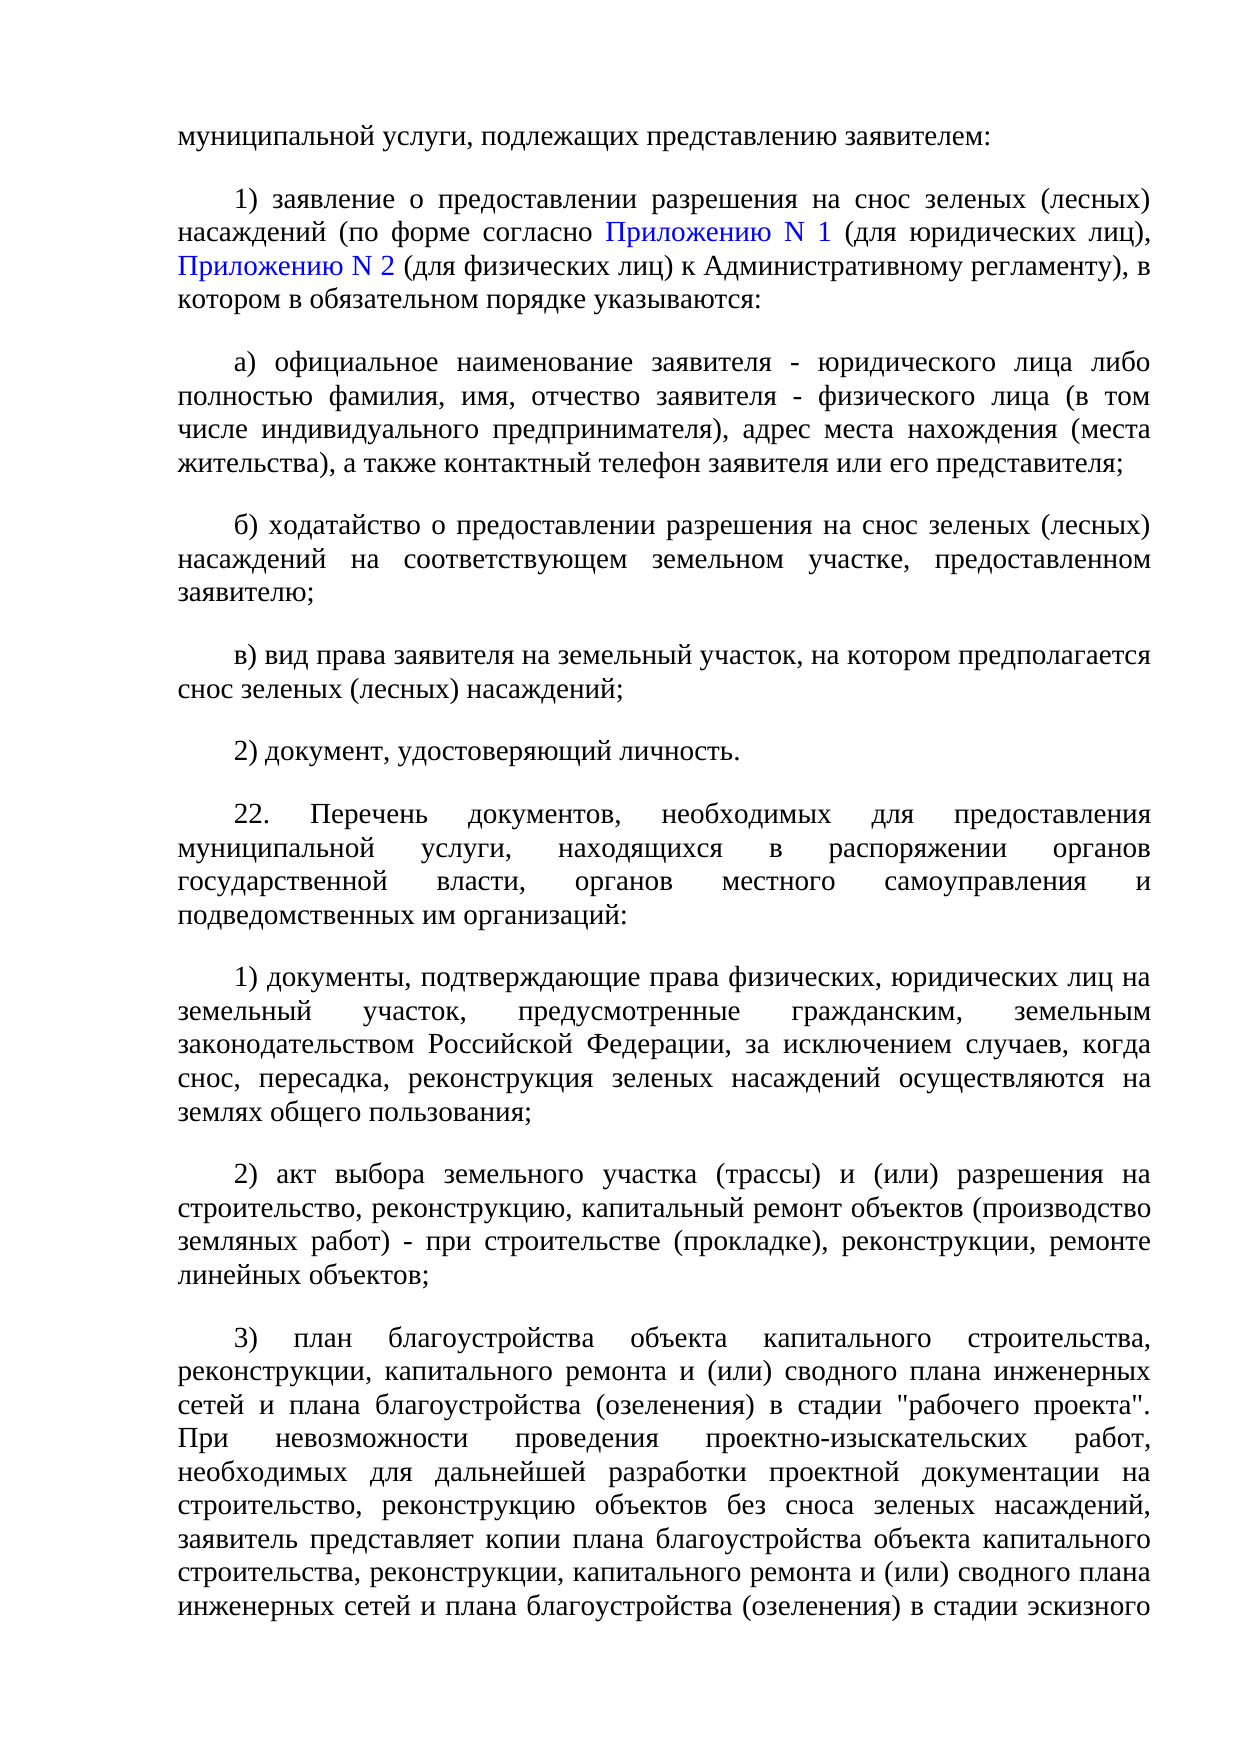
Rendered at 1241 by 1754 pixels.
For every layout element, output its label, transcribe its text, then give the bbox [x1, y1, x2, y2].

text 1) документы, подтверждающие права физических, юридических лиц на земельный участок, предусмотренные гражданским, земельным законодательством Российской Федерации, за исключением случаев, когда снос, пересадка, реконструкция зеленых насаждений осуществляются на землях общего пользования; [177, 959, 1152, 1127]
text 22. Перечень документов, необходимых для предоставления муниципальной услуги, находящихся в распоряжении органов государственной власти, органов местного самоуправления и подведомственных им организаций: [177, 796, 1152, 930]
text 2) акт выбора земельного участка (трассы) и (или) разрешения на строительство, реконструкцию, капитальный ремонт объектов (производство земляных работ) - при строительстве (прокладке), реконструкции, ремонте линейных объектов; [177, 1156, 1152, 1291]
text 2) документ, удостоверяющий личность. [177, 733, 1152, 767]
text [177, 1320, 1152, 1622]
text б) ходатайство о предоставлении разрешения на снос зеленых (лесных) насаждений на соответствующем земельном участке, предоставленном заявителю; [177, 507, 1152, 608]
text а) официальное наименование заявителя - юридического лица либо полностью фамилия, имя, отчество заявителя - физического лица (в том числе индивидуального предпринимателя), адрес места нахождения (места жительства), а также контактный телефон заявителя или его представителя; [177, 344, 1152, 478]
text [177, 118, 1152, 152]
text в) вид права заявителя на земельный участок, на котором предполагается снос зеленых (лесных) насаждений; [177, 637, 1152, 704]
text 1) заявление о предоставлении разрешения на снос зеленых (лесных) насаждений (по форме согласно Приложению N 1 (для юридических лиц), Приложению N 2 (для физических лиц) к Административному регламенту), в котором в обязательном порядке указываются: [177, 181, 1152, 315]
